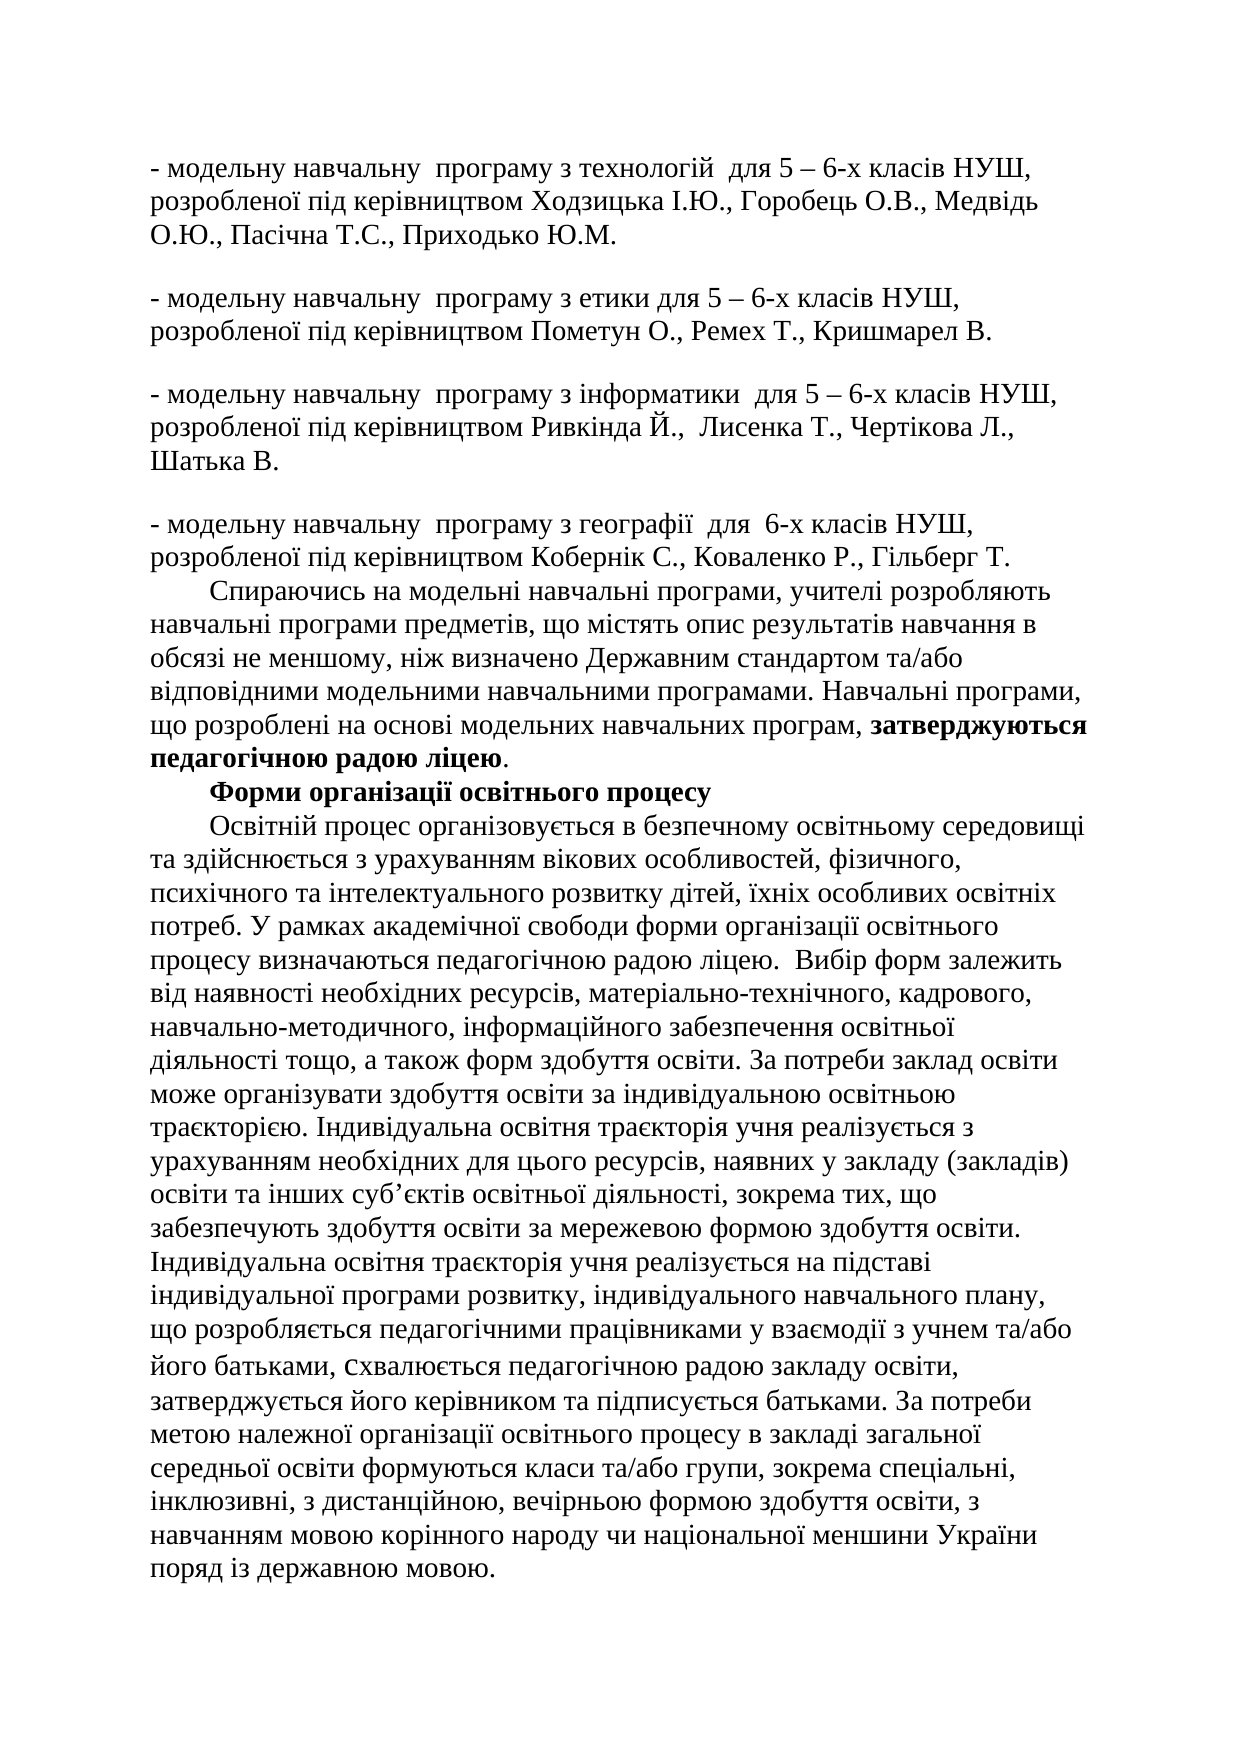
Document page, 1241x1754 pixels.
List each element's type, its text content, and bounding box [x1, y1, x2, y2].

text - модельну навчальну програму з географії для 6-х класів НУШ, розробленої під керівництвом Кобернік С., Коваленко Р., Гільберг Т. [150, 506, 1090, 573]
text Спираючись на модельні навчальні програми, учителі розробляють навчальні програми предметів, що містять опис результатів навчання в обсязі не меншому, ніж визначено Державним стандартом та/або відповідними модельними навчальними програмами. Навчальні програми, що розроблені на основі модельних навчальних програм, затверджуються педагогічною радою ліцею. [150, 573, 1090, 774]
text - модельну навчальну програму з етики для 5 – 6-х класів НУШ, розробленої під керівництвом Пометун О., Ремех Т., Кришмарел В. [150, 280, 1090, 347]
text Форми організації освітнього процесу [150, 774, 1090, 808]
text Освітній процес організовується в безпечному освітньому середовищі та здійснюється з урахуванням вікових особливостей, фізичного, психічного та інтелектуального розвитку дітей, їхніх особливих освітніх потреб. У рамках академічної свободи форми організації освітнього процесу визначаються педагогічною радою ліцею. Вибір форм залежить від наявності необхідних ресурсів, матеріально-технічного, кадрового, навчально-методичного, інформаційного забезпечення освітньої діяльності тощо, а також форм здобуття освіти. За потреби заклад освіти може організувати здобуття освіти за індивідуальною освітньою траєкторією. Індивідуальна освітня траєкторія учня реалізується з урахуванням необхідних для цього ресурсів, наявних у закладу (закладів) освіти та інших суб’єктів освітньої діяльності, зокрема тих, що забезпечують здобуття освіти за мережевою формою здобуття освіти. Індивідуальна освітня траєкторія учня реалізується на підставі індивідуальної програми розвитку, індивідуального навчального плану, що розробляється педагогічними працівниками у взаємодії з учнем та/або його батьками, схвалюється педагогічною радою закладу освіти, затверджується його керівником та підписується батьками. За потреби метою належної організації освітнього процесу в закладі загальної середньої освіти формуються класи та/або групи, зокрема спеціальні, інклюзивні, з дистанційною, вечірньою формою здобуття освіти, з навчанням мовою корінного народу чи національної меншини України поряд із державною мовою. [150, 808, 1090, 1584]
text - модельну навчальну програму з інформатики для 5 – 6-х класів НУШ, розробленої під керівництвом Ривкінда Й., Лисенка Т., Чертікова Л., Шатька В. [150, 376, 1090, 477]
text - модельну навчальну програму з технологій для 5 – 6-х класів НУШ, розробленої під керівництвом Ходзицька І.Ю., Горобець О.В., Медвідь О.Ю., Пасічна Т.С., Приходько Ю.М. [150, 150, 1090, 251]
